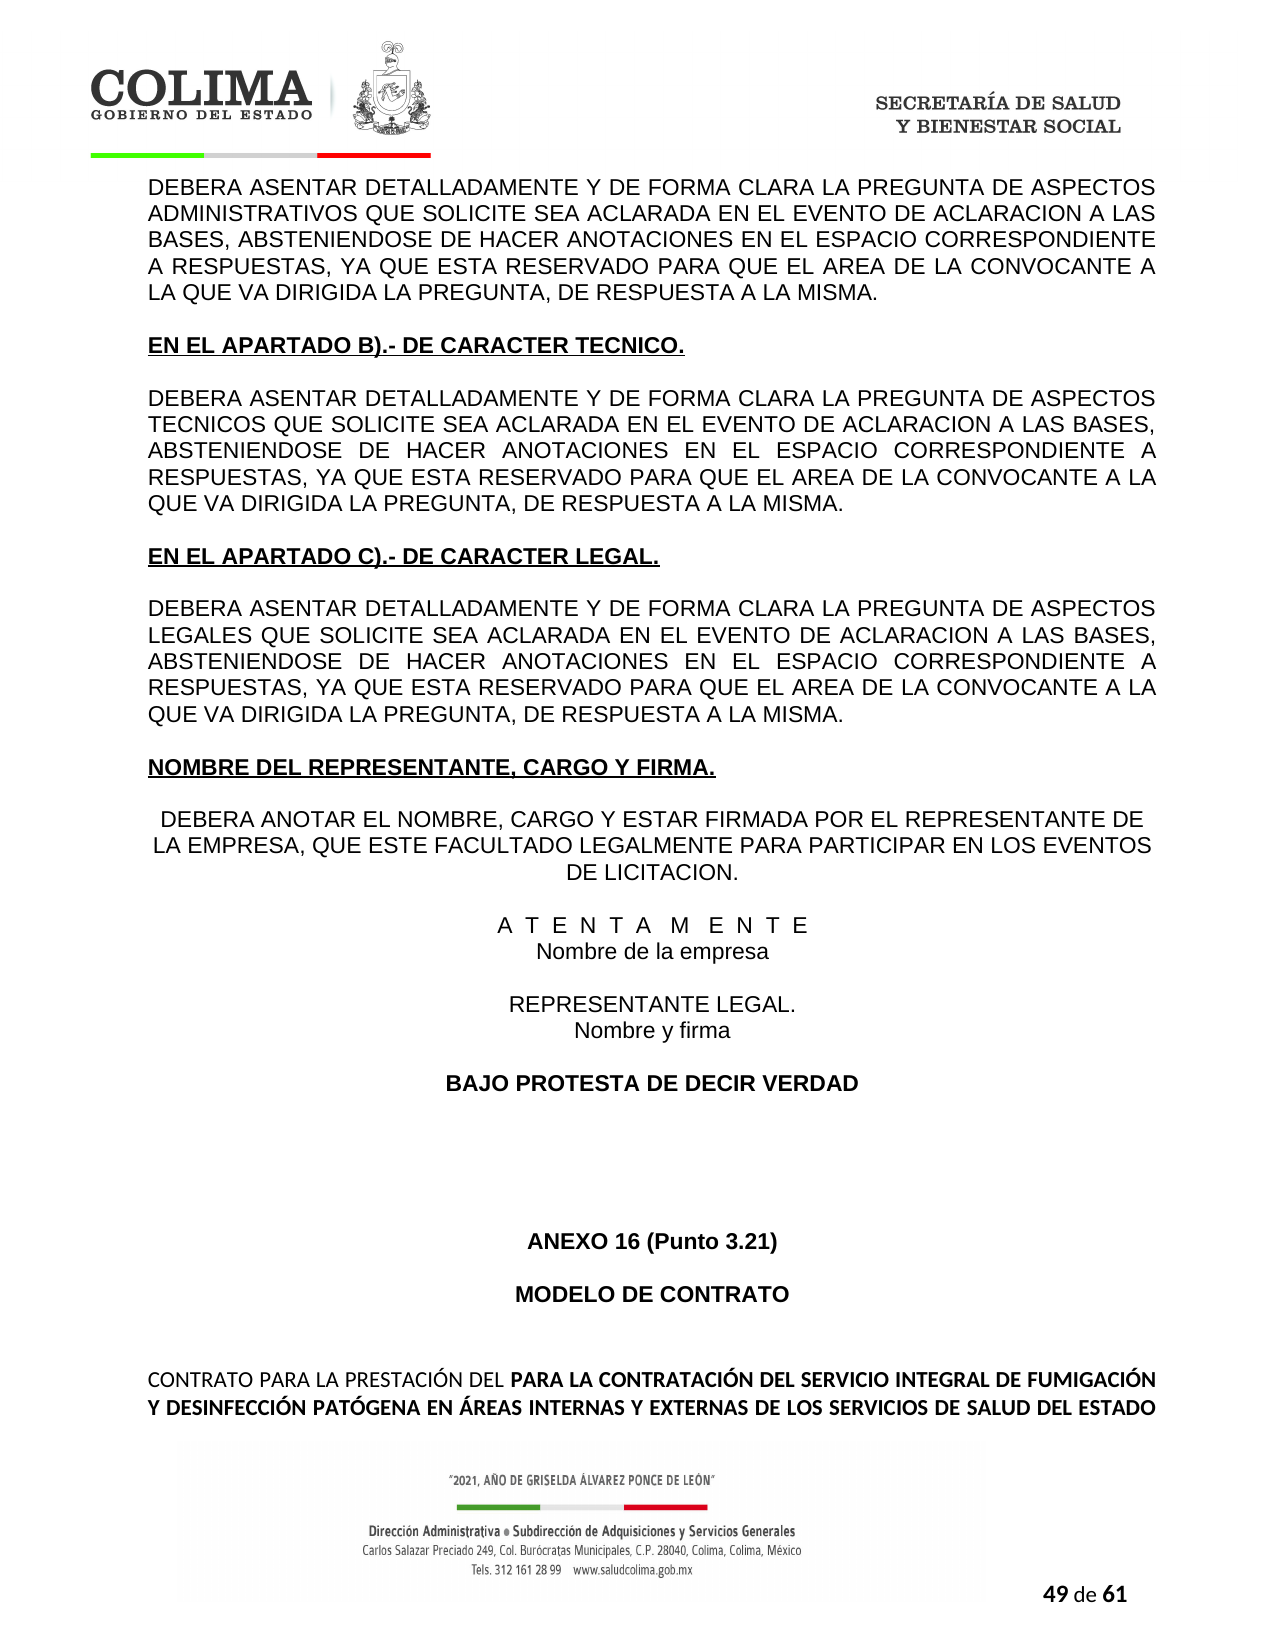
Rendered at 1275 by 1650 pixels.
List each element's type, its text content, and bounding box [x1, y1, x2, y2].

text EN EL APARTADO C).- DE CARACTER LEGAL. [148, 543, 1157, 569]
text EN EL APARTADO B).- DE CARACTER TECNICO. [148, 332, 1157, 358]
text DEBERA ASENTAR DETALLADAMENTE Y DE FORMA CLARA LA PREGUNTA DE ASPECTOS LEGALES QUE SOLICITE SEA ACLARADA EN EL EVENTO DE ACLARACION A LAS BASES, ABSTENIENDOSE DE HACER ANOTACIONES EN EL ESPACIO CORRESPONDIENTE A RESPUESTAS, YA QUE ESTA RESERVADO PARA QUE EL AREA DE LA CONVOCANTE A LA QUE VA DIRIGIDA LA PREGUNTA, DE RESPUESTA A LA MISMA. [148, 595, 1157, 727]
text Nombre de la empresa [148, 938, 1157, 964]
text BAJO PROTESTA DE DECIR VERDAD [148, 1070, 1157, 1096]
text Nombre y firma [148, 1017, 1157, 1043]
text NOMBRE DEL REPRESENTANTE, CARGO Y FIRMA. [148, 753, 1157, 780]
text DEBERA ASENTAR DETALLADAMENTE Y DE FORMA CLARA LA PREGUNTA DE ASPECTOS ADMINISTRATIVOS QUE SOLICITE SEA ACLARADA EN EL EVENTO DE ACLARACION A LAS BASES, ABSTENIENDOSE DE HACER ANOTACIONES EN EL ESPACIO CORRESPONDIENTE A RESPUESTAS, YA QUE ESTA RESERVADO PARA QUE EL AREA DE LA CONVOCANTE A LA QUE VA DIRIGIDA LA PREGUNTA, DE RESPUESTA A LA MISMA. [148, 174, 1157, 305]
picture [177, 1441, 987, 1602]
text MODELO DE CONTRATO [148, 1281, 1157, 1307]
text A T E N T A M E N T E [148, 912, 1157, 938]
picture [0, 31, 1238, 182]
text ANEXO 16 (Punto 3.21) [148, 1228, 1157, 1254]
text DEBERA ASENTAR DETALLADAMENTE Y DE FORMA CLARA LA PREGUNTA DE ASPECTOS TECNICOS QUE SOLICITE SEA ACLARADA EN EL EVENTO DE ACLARACION A LAS BASES, ABSTENIENDOSE DE HACER ANOTACIONES EN EL ESPACIO CORRESPONDIENTE A RESPUESTAS, YA QUE ESTA RESERVADO PARA QUE EL AREA DE LA CONVOCANTE A LA QUE VA DIRIGIDA LA PREGUNTA, DE RESPUESTA A LA MISMA. [148, 384, 1157, 516]
text DEBERA ANOTAR EL NOMBRE, CARGO Y ESTAR FIRMADA POR EL REPRESENTANTE DE LA EMPRESA, QUE ESTE FACULTADO LEGALMENTE PARA PARTICIPAR EN LOS EVENTOS DE LICITACION. [148, 806, 1157, 885]
text REPRESENTANTE LEGAL. [148, 991, 1157, 1017]
